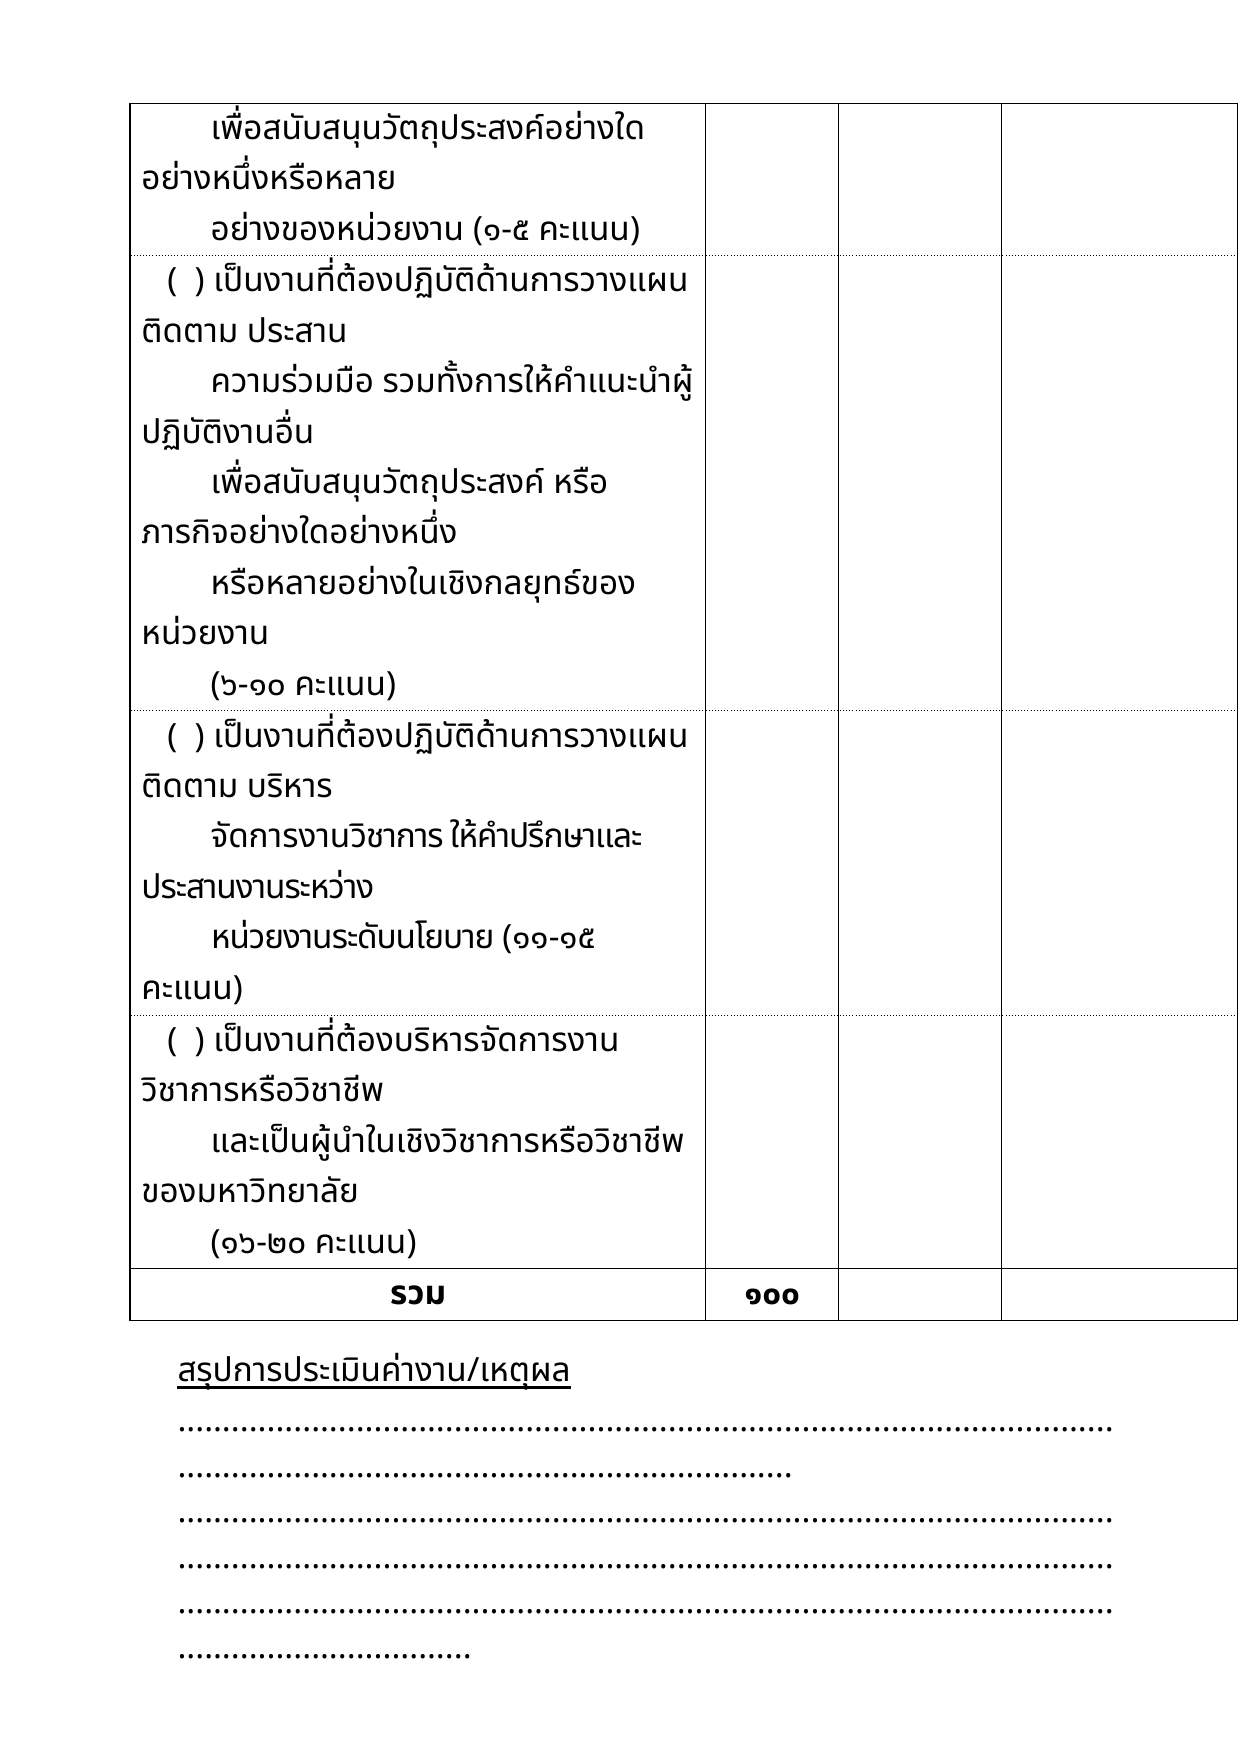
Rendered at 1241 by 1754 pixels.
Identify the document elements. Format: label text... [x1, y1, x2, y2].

table_cell [839, 1015, 1001, 1268]
table_cell [839, 104, 1001, 255]
table_cell [1002, 104, 1237, 255]
table_cell [706, 1015, 838, 1268]
text ............................................................................................................................................................................................................................................................................................................................................................ [177, 1487, 1122, 1669]
table_cell ๑๐๐ [706, 1269, 838, 1319]
table_cell ( ) เป็นงานที่ต้องปฏิบัติด้านการวางแผน ติดตาม ประสาน ความร่วมมือ รวมทั้งการให้คำแนะนำผู้ปฏิบัติงานอื่น เพื่อสนับสนุนวัตถุประสงค์ หรือภารกิจอย่างใดอย่างหนึ่ง หรือหลายอย่างในเชิงกลยุทธ์ของหน่วยงาน (๖-๑๐ คะแนน) [131, 255, 705, 710]
text .............................................................................................................................................................................. [177, 1396, 1122, 1487]
table_cell [706, 255, 838, 710]
table_cell [706, 104, 838, 255]
table_cell [839, 255, 1001, 710]
table_cell [1002, 255, 1237, 710]
text สรุปการประเมินค่างาน/เหตุผล [177, 1346, 1122, 1396]
table_cell [839, 710, 1001, 1014]
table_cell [131, 104, 705, 255]
table_cell รวม [131, 1269, 705, 1319]
table_cell [1002, 1269, 1237, 1319]
table_cell [839, 1269, 1001, 1319]
table_cell ( ) เป็นงานที่ต้องปฏิบัติด้านการวางแผน ติดตาม บริหาร จัดการงานวิชาการ ให้คำปรึกษาและประสานงานระหว่าง หน่วยงานระดับนโยบาย (๑๑-๑๕ คะแนน) [131, 710, 705, 1014]
table_cell ( ) เป็นงานที่ต้องบริหารจัดการงานวิชาการหรือวิชาชีพ และเป็นผู้นำในเชิงวิชาการหรือวิชาชีพของมหาวิทยาลัย (๑๖-๒๐ คะแนน) [131, 1015, 705, 1268]
table_cell [1002, 710, 1237, 1014]
table_cell [1002, 1015, 1237, 1268]
table_cell [706, 710, 838, 1014]
